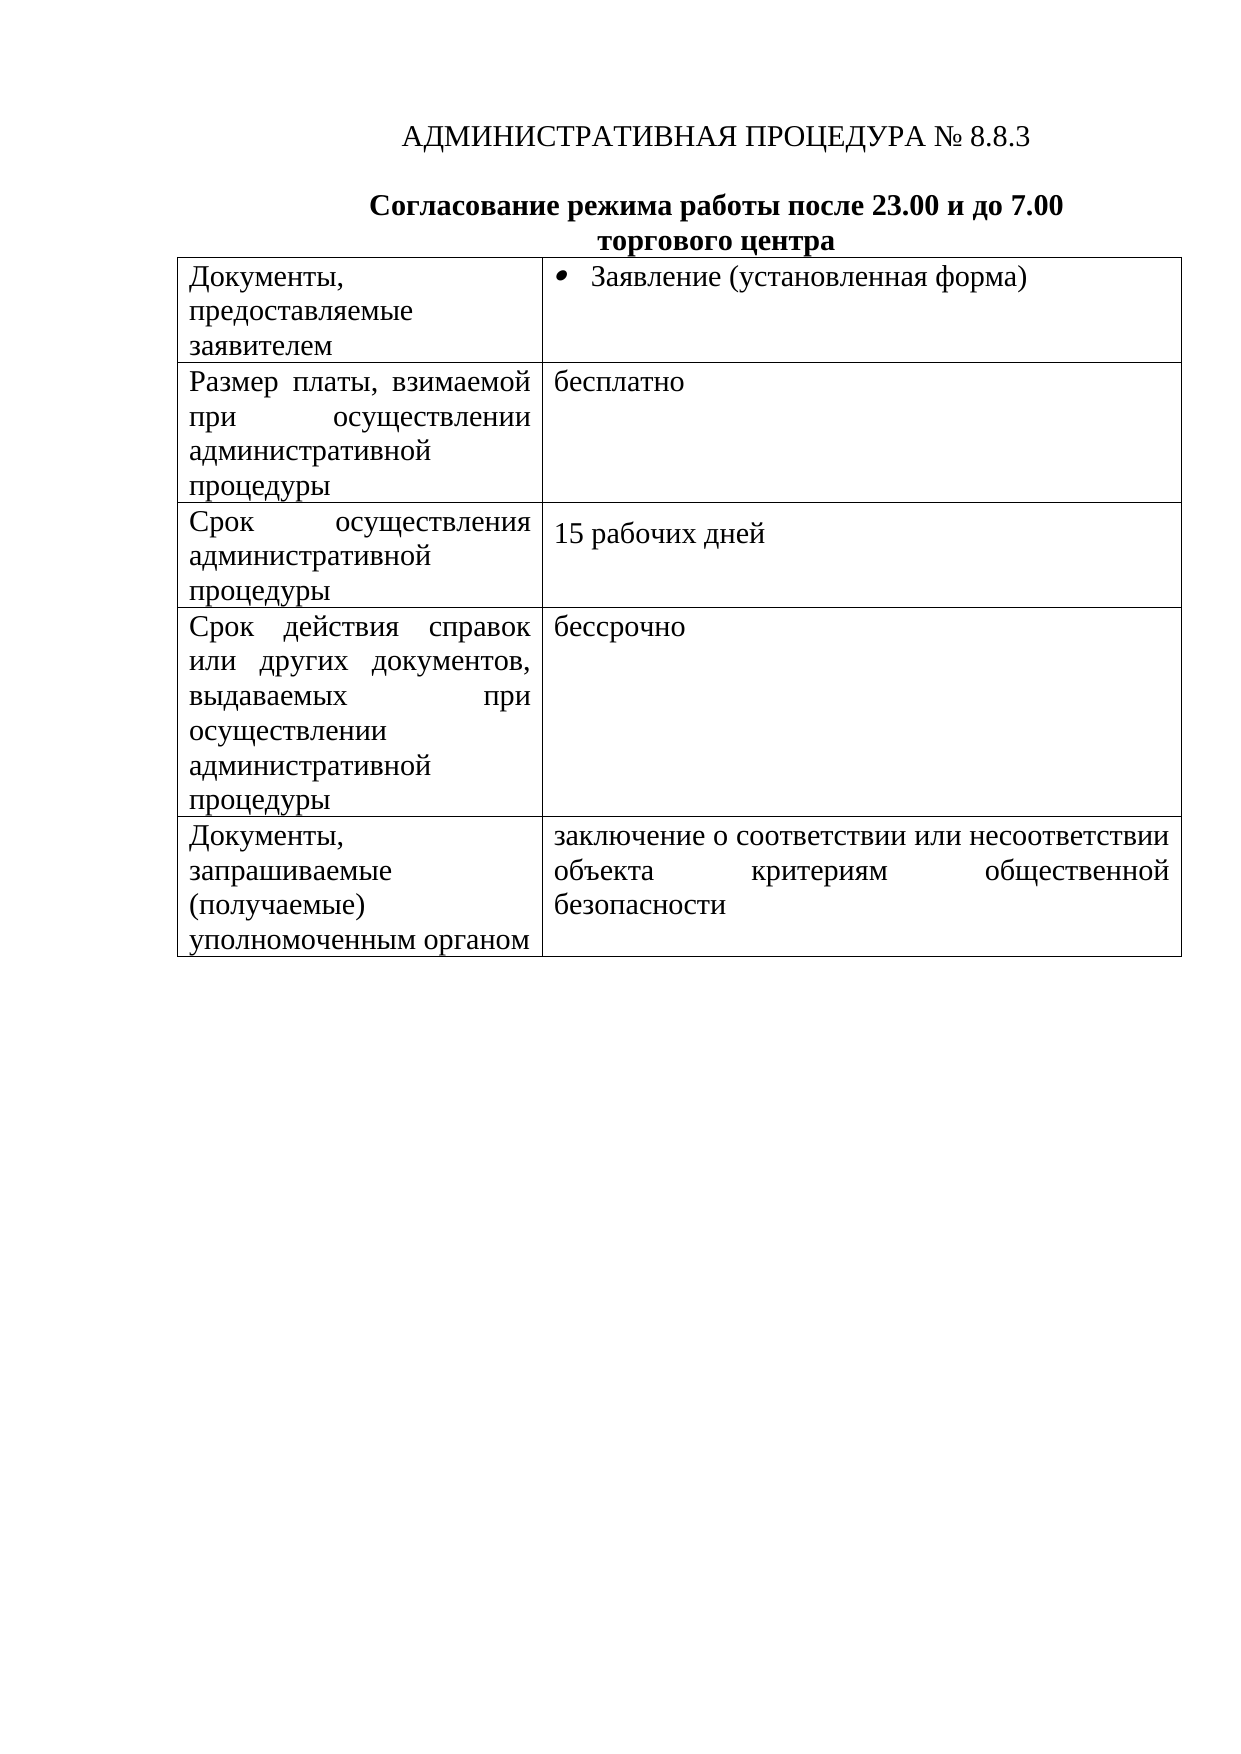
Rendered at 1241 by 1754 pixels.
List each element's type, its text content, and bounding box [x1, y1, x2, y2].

table_cell бесплатно [543, 363, 1181, 502]
table_cell заключение о соответствии или несоответствии объекта критериям общественной безопасности [543, 817, 1181, 956]
text Согласование режима работы после 23.00 и до 7.00 [177, 187, 1181, 222]
table_cell Срок действия справок или других документов, выдаваемых при осуществлении административной процедуры [178, 608, 542, 816]
table_cell бессрочно [543, 608, 1181, 816]
text торгового центра [177, 222, 1181, 257]
table_header Документы, предоставляемые заявителем [178, 258, 542, 362]
text АДМИНИСТРАТИВНАЯ ПРОЦЕДУРА № 8.8.3 [177, 118, 1181, 153]
table_cell Срок осуществления административной процедуры [178, 503, 542, 607]
table_header Заявление (установленная форма) [543, 258, 1181, 362]
table_cell Размер платы, взимаемой при осуществлении административной процедуры [178, 363, 542, 502]
table_cell Документы, запрашиваемые (получаемые) уполномоченным органом [178, 817, 542, 956]
table_cell 15 рабочих дней [543, 503, 1181, 607]
